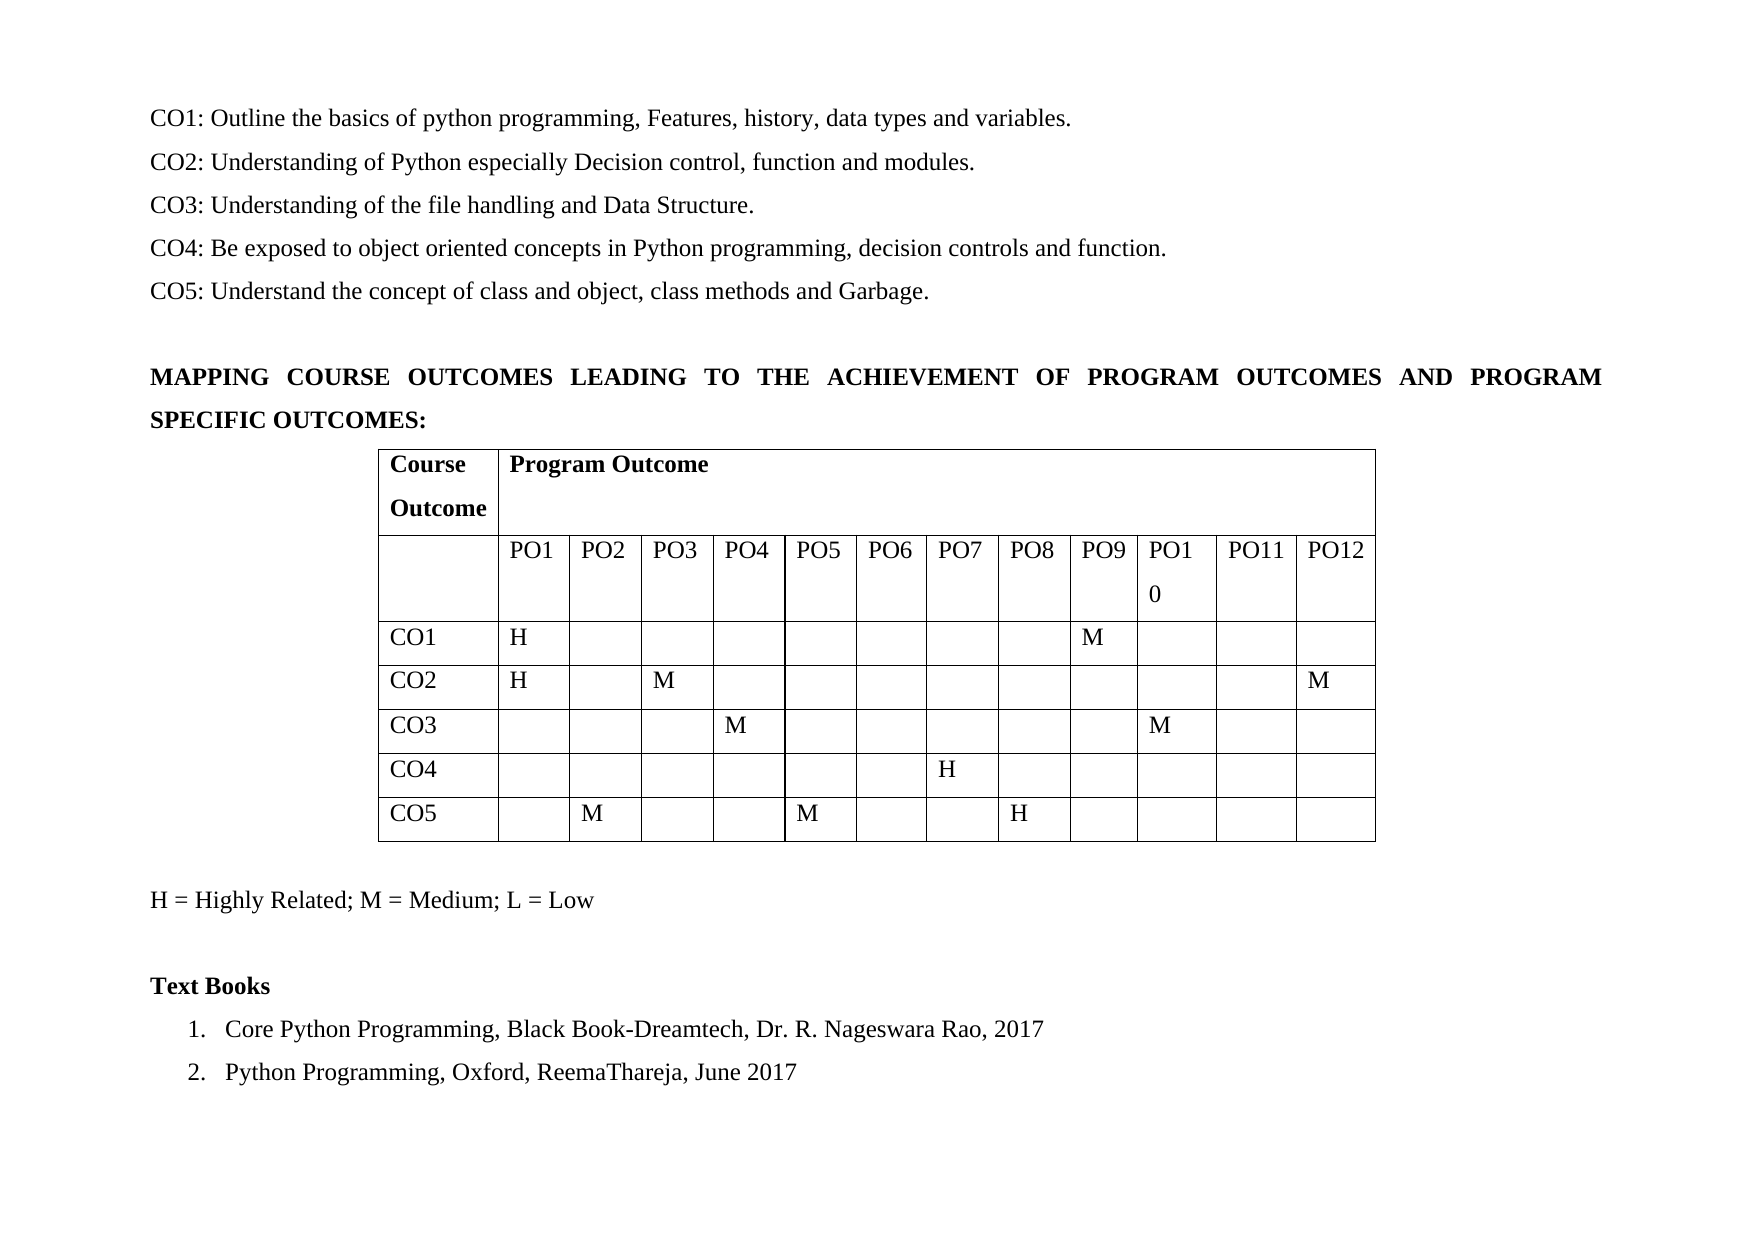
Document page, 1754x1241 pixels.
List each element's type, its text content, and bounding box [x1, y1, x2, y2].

text CO5: Understand the concept of class and object, class methods and Garbage. [150, 276, 1604, 305]
table_cell [999, 754, 1070, 797]
table_cell [1297, 710, 1375, 753]
table_cell M [1071, 622, 1137, 664]
table_cell [857, 754, 926, 797]
table_cell PO12 [1297, 536, 1375, 621]
table_cell PO10 [1138, 536, 1216, 621]
table_cell [642, 798, 713, 841]
table_cell [1138, 666, 1216, 709]
table_cell [499, 798, 569, 841]
table_cell M [714, 710, 784, 753]
table_cell PO1 [499, 536, 569, 621]
table_cell PO8 [999, 536, 1070, 621]
table_cell M [1138, 710, 1216, 753]
table_cell M [570, 798, 641, 841]
table_cell H [499, 666, 569, 709]
table_cell CO3 [379, 710, 498, 753]
table_cell CO1 [379, 622, 498, 664]
table_cell [786, 710, 856, 753]
text CO3: Understanding of the file handling and Data Structure. [150, 190, 1604, 218]
table_cell [1138, 754, 1216, 797]
table_cell [1297, 754, 1375, 797]
table_cell [1297, 798, 1375, 841]
table_cell H [999, 798, 1070, 841]
table_cell [927, 622, 998, 664]
text CO2: Understanding of Python especially Decision control, function and modules. [150, 147, 1604, 175]
table_cell [1297, 622, 1375, 664]
table_cell PO2 [570, 536, 641, 621]
table_cell [570, 666, 641, 709]
table_cell M [786, 798, 856, 841]
table_cell [999, 710, 1070, 753]
table_cell [1071, 710, 1137, 753]
table_cell H [499, 622, 569, 664]
table_cell [714, 666, 784, 709]
table_cell [1217, 754, 1296, 797]
list Core Python Programming, Black Book-Dreamtech, Dr. R. Nageswara Rao, 2017 [187, 1014, 1604, 1043]
table_cell [570, 622, 641, 664]
table_cell [570, 710, 641, 753]
table_cell [857, 710, 926, 753]
table_cell [999, 666, 1070, 709]
table_header Program Outcome [499, 450, 1375, 534]
table_cell [499, 754, 569, 797]
table_cell [857, 666, 926, 709]
table_cell [714, 798, 784, 841]
text MAPPING COURSE OUTCOMES LEADING TO THE ACHIEVEMENT OF PROGRAM OUTCOMES AND PROGRAM SPECIFIC OUTCOMES: [150, 362, 1604, 434]
table_cell PO11 [1217, 536, 1296, 621]
table_cell [379, 536, 498, 621]
table_cell [1217, 666, 1296, 709]
table_cell [927, 710, 998, 753]
table_cell PO4 [714, 536, 784, 621]
table_cell [1138, 622, 1216, 664]
table_cell H [927, 754, 998, 797]
table_cell [714, 754, 784, 797]
table_cell [714, 622, 784, 664]
text CO4: Be exposed to object oriented concepts in Python programming, decision controls and function. [150, 233, 1604, 262]
table_cell [857, 622, 926, 664]
table_header Course Outcome [379, 450, 498, 534]
text H = Highly Related; M = Medium; L = Low [150, 885, 1604, 914]
table_cell [1071, 754, 1137, 797]
table_cell [1217, 798, 1296, 841]
table_cell PO3 [642, 536, 713, 621]
table_cell [999, 622, 1070, 664]
table_cell CO4 [379, 754, 498, 797]
table_cell [642, 710, 713, 753]
table_cell [1071, 798, 1137, 841]
table_cell [927, 798, 998, 841]
table_cell [786, 754, 856, 797]
table_cell [786, 622, 856, 664]
table_cell PO5 [786, 536, 856, 621]
table_cell [1138, 798, 1216, 841]
table_cell [642, 754, 713, 797]
table_cell M [1297, 666, 1375, 709]
table_cell [1217, 622, 1296, 664]
text Text Books [150, 971, 1604, 1000]
table_cell [642, 622, 713, 664]
table_cell [1217, 710, 1296, 753]
table_cell CO5 [379, 798, 498, 841]
table_cell [499, 710, 569, 753]
table_cell CO2 [379, 666, 498, 709]
table_cell [1071, 666, 1137, 709]
list Python Programming, Oxford, ReemaThareja, June 2017 [187, 1057, 1604, 1086]
table_cell [857, 798, 926, 841]
table_cell M [642, 666, 713, 709]
text CO1: Outline the basics of python programming, Features, history, data types and variables. [150, 103, 1604, 132]
table_cell [927, 666, 998, 709]
table_cell PO6 [857, 536, 926, 621]
table_cell [570, 754, 641, 797]
table_cell [786, 666, 856, 709]
table_cell PO7 [927, 536, 998, 621]
table_cell PO9 [1071, 536, 1137, 621]
